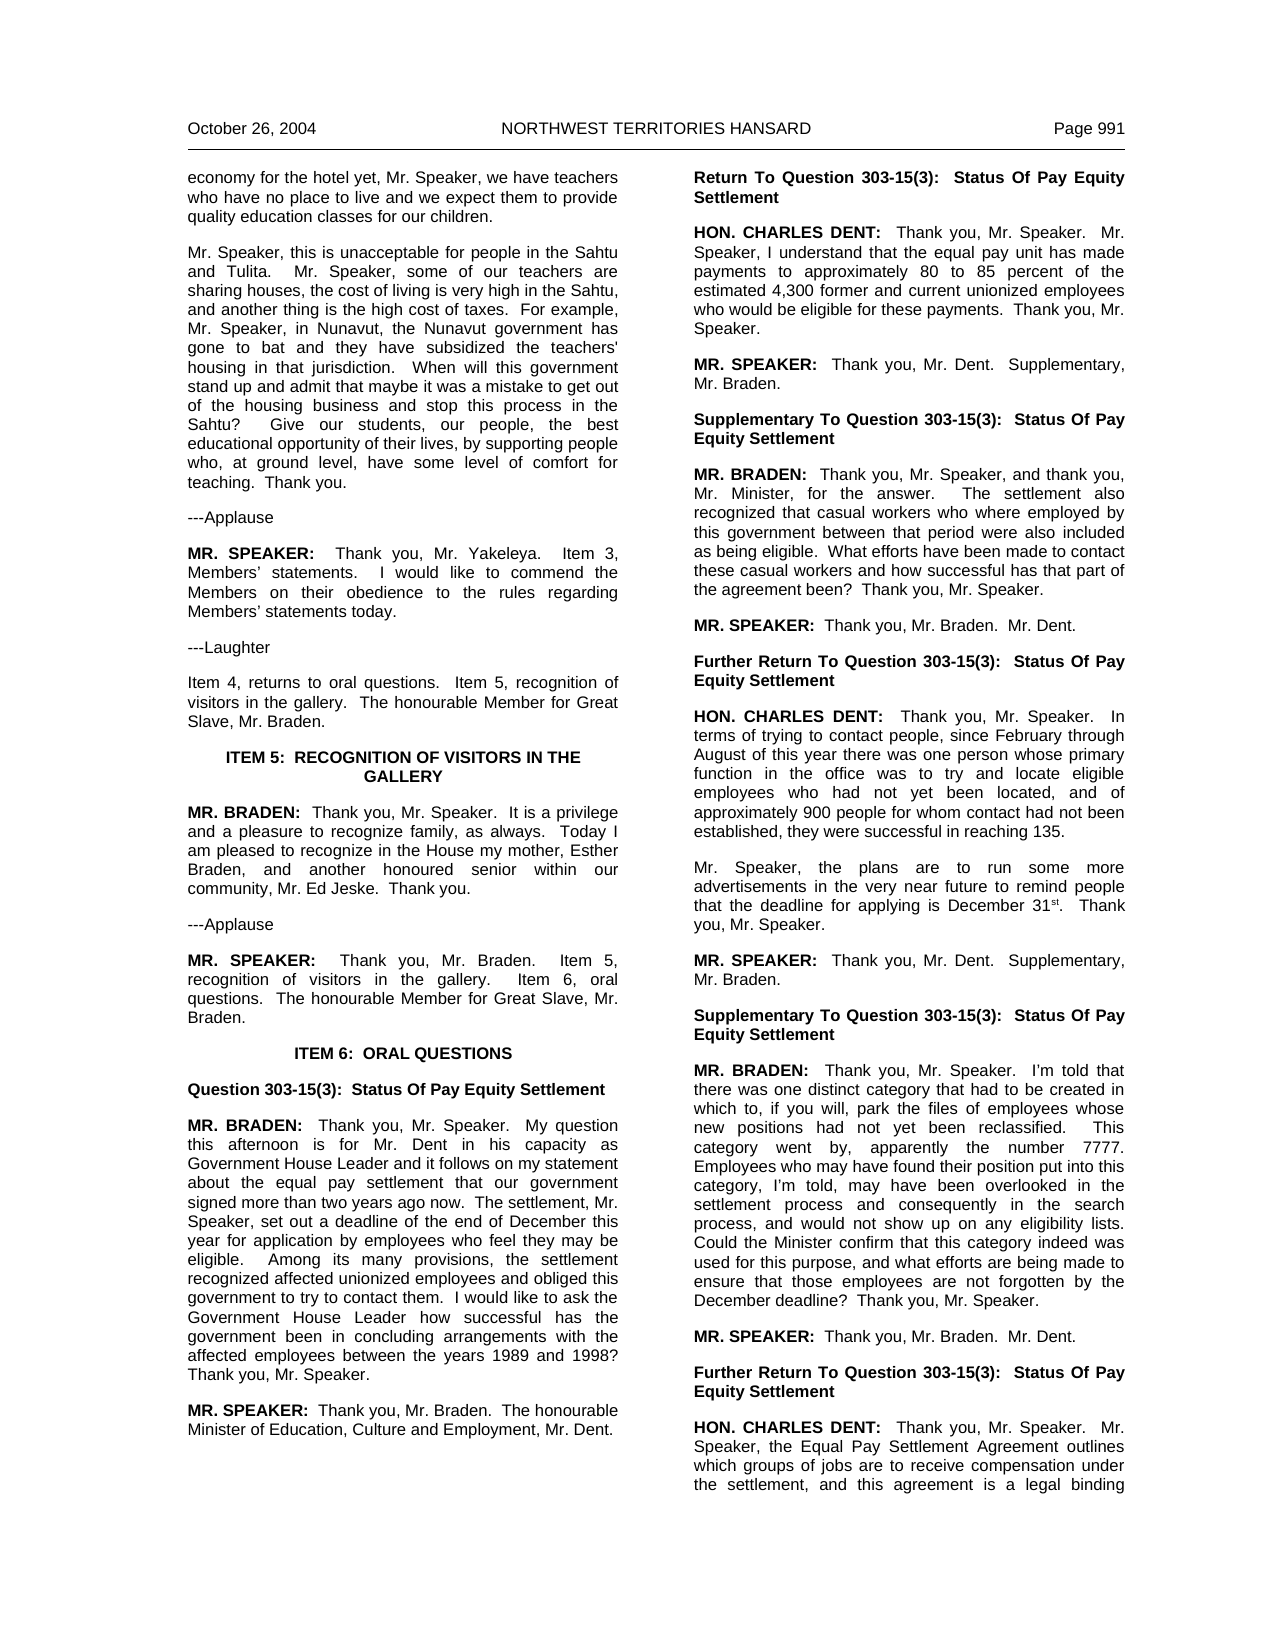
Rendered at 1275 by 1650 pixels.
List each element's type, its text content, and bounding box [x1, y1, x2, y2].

text MR. BRADEN: Thank you, Mr. Speaker. It is a privilege and a pleasure to recognize family, as always. Today I am pleased to recognize in the House my mother, Esther Braden, and another honoured senior within our community, Mr. Ed Jeske. Thank you. [187, 802, 619, 898]
text MR. SPEAKER: Thank you, Mr. Braden. Item 5, recognition of visitors in the gallery. Item 6, oral questions. The honourable Member for Great Slave, Mr. Braden. [187, 951, 619, 1027]
text HON. CHARLES DENT: Thank you, Mr. Speaker. In terms of trying to contact people, since February through August of this year there was one person whose primary function in the office was to try and locate eligible employees who had not yet been located, and of approximately 900 people for whom contact had not been established, they were successful in reaching 135. [694, 707, 1125, 841]
subtitle Further Return To Question 303-15(3): Status Of Pay Equity Settlement [694, 1362, 1125, 1401]
text MR. SPEAKER: Thank you, Mr. Dent. Supplementary, Mr. Braden. [694, 355, 1125, 393]
text ---Laughter [187, 637, 619, 657]
text ---Applause [187, 915, 619, 934]
text ---Applause [187, 508, 619, 527]
subtitle Supplementary To Question 303-15(3): Status Of Pay Equity Settlement [694, 1006, 1125, 1044]
text MR. SPEAKER: Thank you, Mr. Braden. The honourable Minister of Education, Culture and Employment, Mr. Dent. [187, 1401, 619, 1439]
subtitle ITEM 6: ORAL QUESTIONS [187, 1044, 619, 1063]
text MR. SPEAKER: Thank you, Mr. Braden. Mr. Dent. [694, 1327, 1125, 1346]
text Mr. Speaker, the plans are to run some more advertisements in the very near future to remind people that the deadline for applying is December 31st. Thank you, Mr. Speaker. [694, 857, 1125, 934]
subtitle Return To Question 303-15(3): Status Of Pay Equity Settlement [694, 168, 1125, 207]
text Mr. Speaker, this is unacceptable for people in the Sahtu and Tulita. Mr. Speaker, some of our teachers are sharing houses, the cost of living is very high in the Sahtu, and another thing is the high cost of taxes. For example, Mr. Speaker, in , the government has gone to bat and they have subsidized the teachers' housing in that jurisdiction. When will this government stand up and admit that maybe it was a mistake to get out of the housing business and stop this process in the Sahtu? Give our students, our people, the best educational opportunity of their lives, by supporting people who, at ground level, have some level of comfort for teaching. Thank you. [187, 242, 619, 492]
text MR. BRADEN: Thank you, Mr. Speaker. My question this afternoon is for Mr. Dent in his capacity as Government House Leader and it follows on my statement about the equal pay settlement that our government signed more than two years ago now. The settlement, Mr. Speaker, set out a deadline of the end of December this year for application by employees who feel they may be eligible. Among its many provisions, the settlement recognized affected unionized employees and obliged this government to try to contact them. I would like to ask the Government House Leader how successful has the government been in concluding arrangements with the affected employees between the years 1989 and 1998? Thank you, Mr. Speaker. [187, 1116, 619, 1384]
subtitle Further Return To Question 303-15(3): Status Of Pay Equity Settlement [694, 652, 1125, 690]
text MR. SPEAKER: Thank you, Mr. Dent. Supplementary, Mr. Braden. [694, 951, 1125, 989]
text MR. BRADEN: Thank you, Mr. Speaker. I’m told that there was one distinct category that had to be created in which to, if you will, park the files of employees whose new positions had not yet been reclassified. This category went by, apparently the number 7777. Employees who may have found their position put into this category, I’m told, may have been overlooked in the settlement process and consequently in the search process, and would not show up on any eligibility lists. Could the Minister confirm that this category indeed was used for this purpose, and what efforts are being made to ensure that those employees are not forgotten by the December deadline? Thank you, Mr. Speaker. [694, 1061, 1125, 1310]
subtitle Question 303-15(3): Status Of Pay Equity Settlement [187, 1080, 619, 1099]
text MR. SPEAKER: Thank you, Mr. Yakeleya. Item 3, Members’ statements. I would like to commend the Members on their obedience to the rules regarding Members’ statements today. [187, 544, 619, 621]
subtitle Supplementary To Question 303-15(3): Status Of Pay Equity Settlement [694, 410, 1125, 448]
text HON. CHARLES DENT: Thank you, Mr. Speaker. Mr. Speaker, I understand that the equal pay unit has made payments to approximately 80 to 85 percent of the estimated 4,300 former and current unionized employees who would be eligible for these payments. Thank you, Mr. Speaker. [694, 223, 1125, 338]
subtitle ITEM 5: RECOGNITION OF VISITORS IN THE GALLERY [187, 747, 619, 786]
text MR. BRADEN: Thank you, Mr. Speaker, and thank you, Mr. Minister, for the answer. The settlement also recognized that casual workers who where employed by this government between that period were also included as being eligible. What efforts have been made to contact these casual workers and how successful has that part of the agreement been? Thank you, Mr. Speaker. [694, 465, 1125, 599]
text MR. SPEAKER: Thank you, Mr. Braden. Mr. Dent. [694, 616, 1125, 635]
text Item 4, returns to oral questions. Item 5, recognition of visitors in the gallery. The honourable Member for Great Slave, Mr. Braden. [187, 673, 619, 731]
